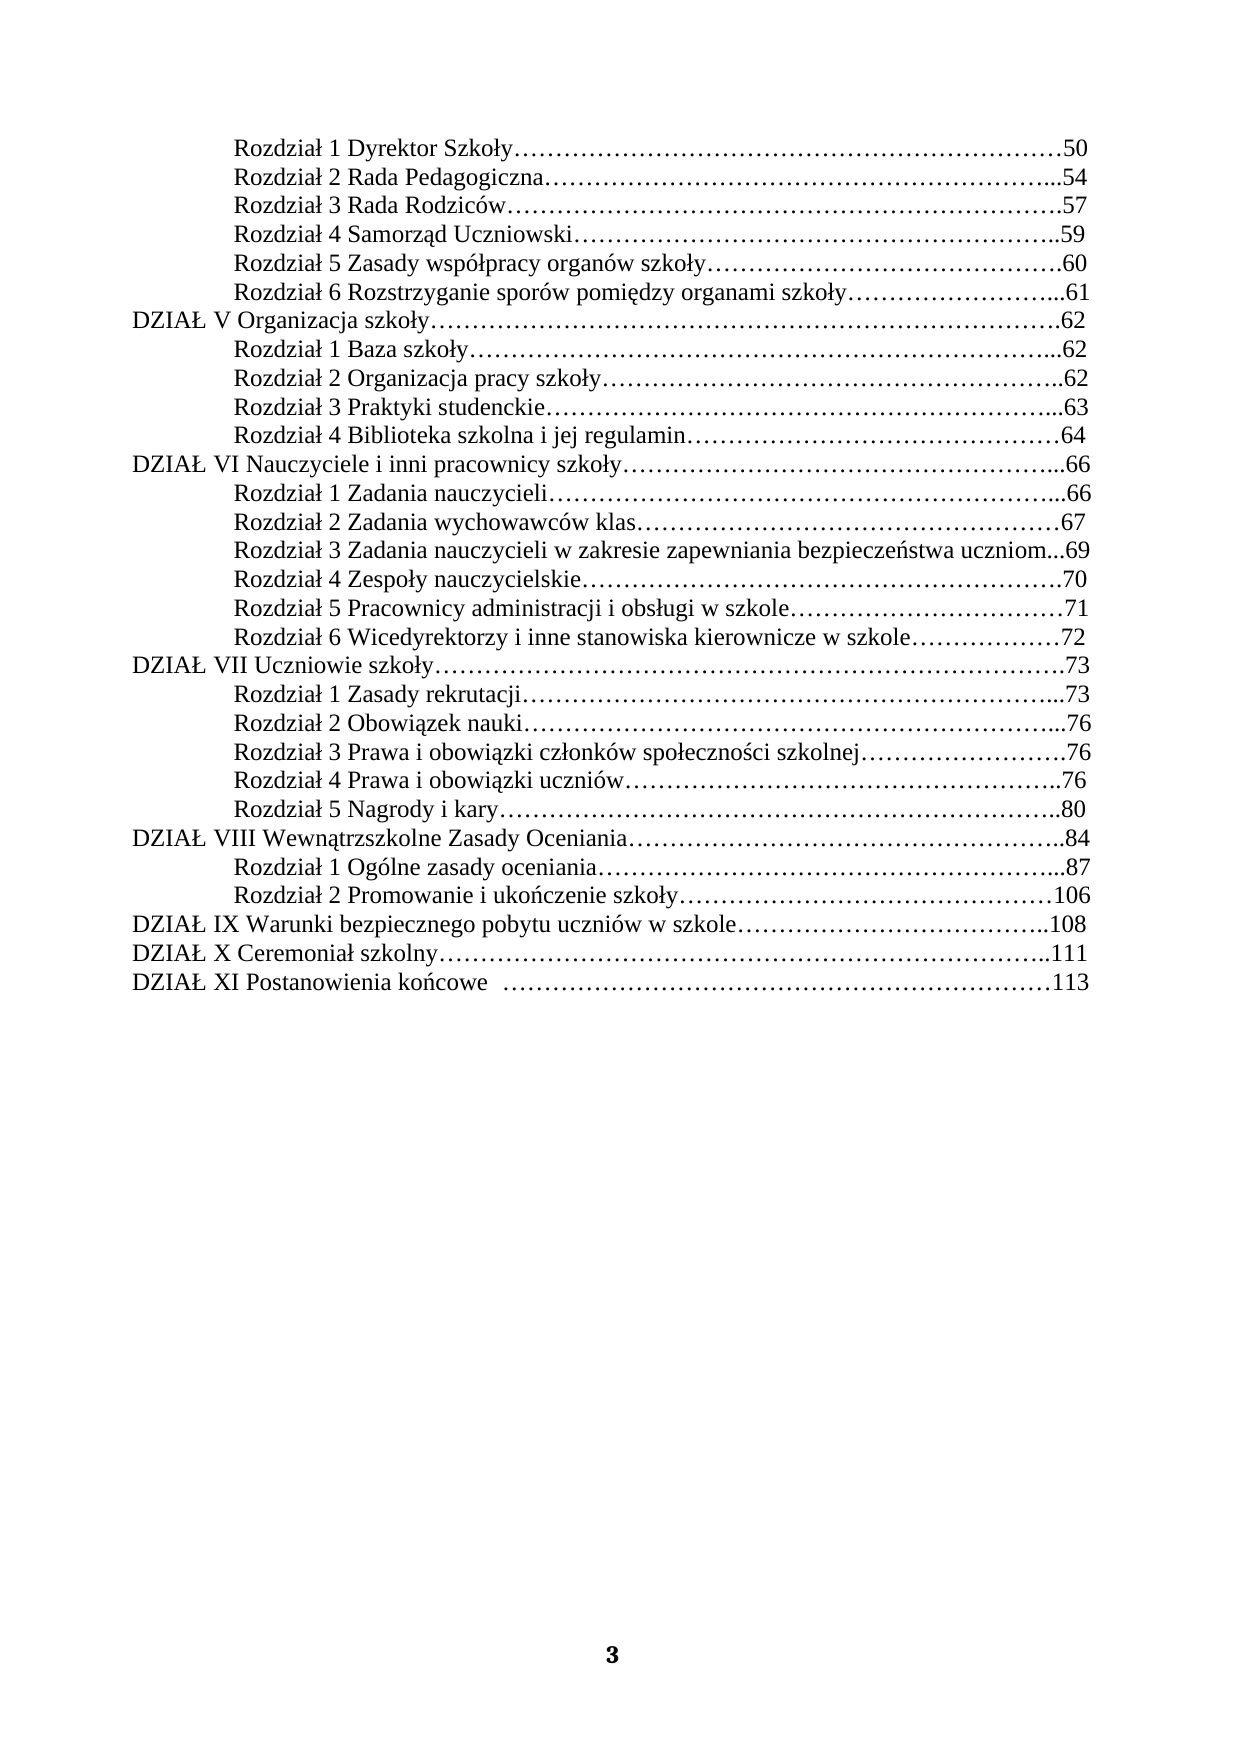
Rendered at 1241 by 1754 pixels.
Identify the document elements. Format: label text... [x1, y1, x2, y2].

subtitle Rozdział 6 Rozstrzyganie sporów pomiędzy organami szkoły……………………...61 [233, 277, 1092, 305]
subtitle Rozdział 2 Organizacja pracy szkoły………………………………………………..62 [233, 363, 1092, 392]
subtitle Rozdział 4 Biblioteka szkolna i jej regulamin………………………………………64 [233, 420, 1092, 449]
subtitle DZIAŁ VIII Wewnątrzszkolne Zasady Oceniania……………………………………………..84 [132, 823, 1092, 852]
subtitle Rozdział 1 Ogólne zasady oceniania………………………………………………...87 [233, 852, 1092, 880]
subtitle Rozdział 2 Zadania wychowawców klas……………………………………………67 [233, 507, 1092, 535]
subtitle Rozdział 4 Prawa i obowiązki uczniów……………………………………………..76 [233, 765, 1092, 794]
subtitle Rozdział 2 Promowanie i ukończenie szkoły………………………………………106 [233, 880, 1092, 909]
subtitle DZIAŁ V Organizacja szkoły………………………………………………………………….62 [132, 305, 1092, 334]
subtitle Rozdział 5 Zasady współpracy organów szkoły…………………………………….60 [233, 248, 1092, 277]
subtitle Rozdział 1 Zasady rekrutacji………………………………………………………...73 [233, 679, 1092, 708]
subtitle DZIAŁ IX Warunki bezpiecznego pobytu uczniów w szkole………………………………..108 [132, 909, 1092, 938]
subtitle Rozdział 4 Samorząd Uczniowski…………………………………………………..59 [233, 219, 1092, 248]
subtitle DZIAŁ XI Postanowienia końcowe …………………………………………………………113 [132, 967, 1092, 995]
subtitle DZIAŁ VI Nauczyciele i inni pracownicy szkoły……………………………………………...66 [132, 449, 1092, 478]
subtitle Rozdział 4 Zespoły nauczycielskie………………………………………………….70 [233, 564, 1092, 593]
subtitle Rozdział 6 Wicedyrektorzy i inne stanowiska kierownicze w szkole………………72 [233, 622, 1092, 650]
subtitle Rozdział 5 Pracownicy administracji i obsługi w szkole……………………………71 [233, 593, 1092, 622]
subtitle Rozdział 3 Praktyki studenckie……………………………………………………...63 [233, 392, 1092, 420]
subtitle Rozdział 1 Baza szkoły……………………………………………………………...62 [233, 334, 1092, 363]
subtitle DZIAŁ VII Uczniowie szkoły………………………………………………………………….73 [132, 650, 1092, 679]
subtitle Rozdział 3 Rada Rodziców………………………………………………………….57 [233, 190, 1092, 219]
subtitle Rozdział 3 Zadania nauczycieli w zakresie zapewniania bezpieczeństwa uczniom...69 [233, 535, 1092, 564]
subtitle Rozdział 1 Zadania nauczycieli……………………………………………………...66 [233, 478, 1092, 507]
subtitle Rozdział 3 Prawa i obowiązki członków społeczności szkolnej…………………….76 [233, 737, 1092, 765]
subtitle Rozdział 2 Obowiązek nauki………………………………………………………...76 [233, 708, 1092, 737]
subtitle Rozdział 1 Dyrektor Szkoły…………………………………………………………50 [233, 133, 1092, 162]
subtitle Rozdział 2 Rada Pedagogiczna……………………………………………………...54 [233, 162, 1092, 190]
subtitle DZIAŁ X Ceremoniał szkolny………………………………………………………………..111 [132, 938, 1092, 967]
subtitle Rozdział 5 Nagrody i kary…………………………………………………………..80 [233, 794, 1092, 823]
